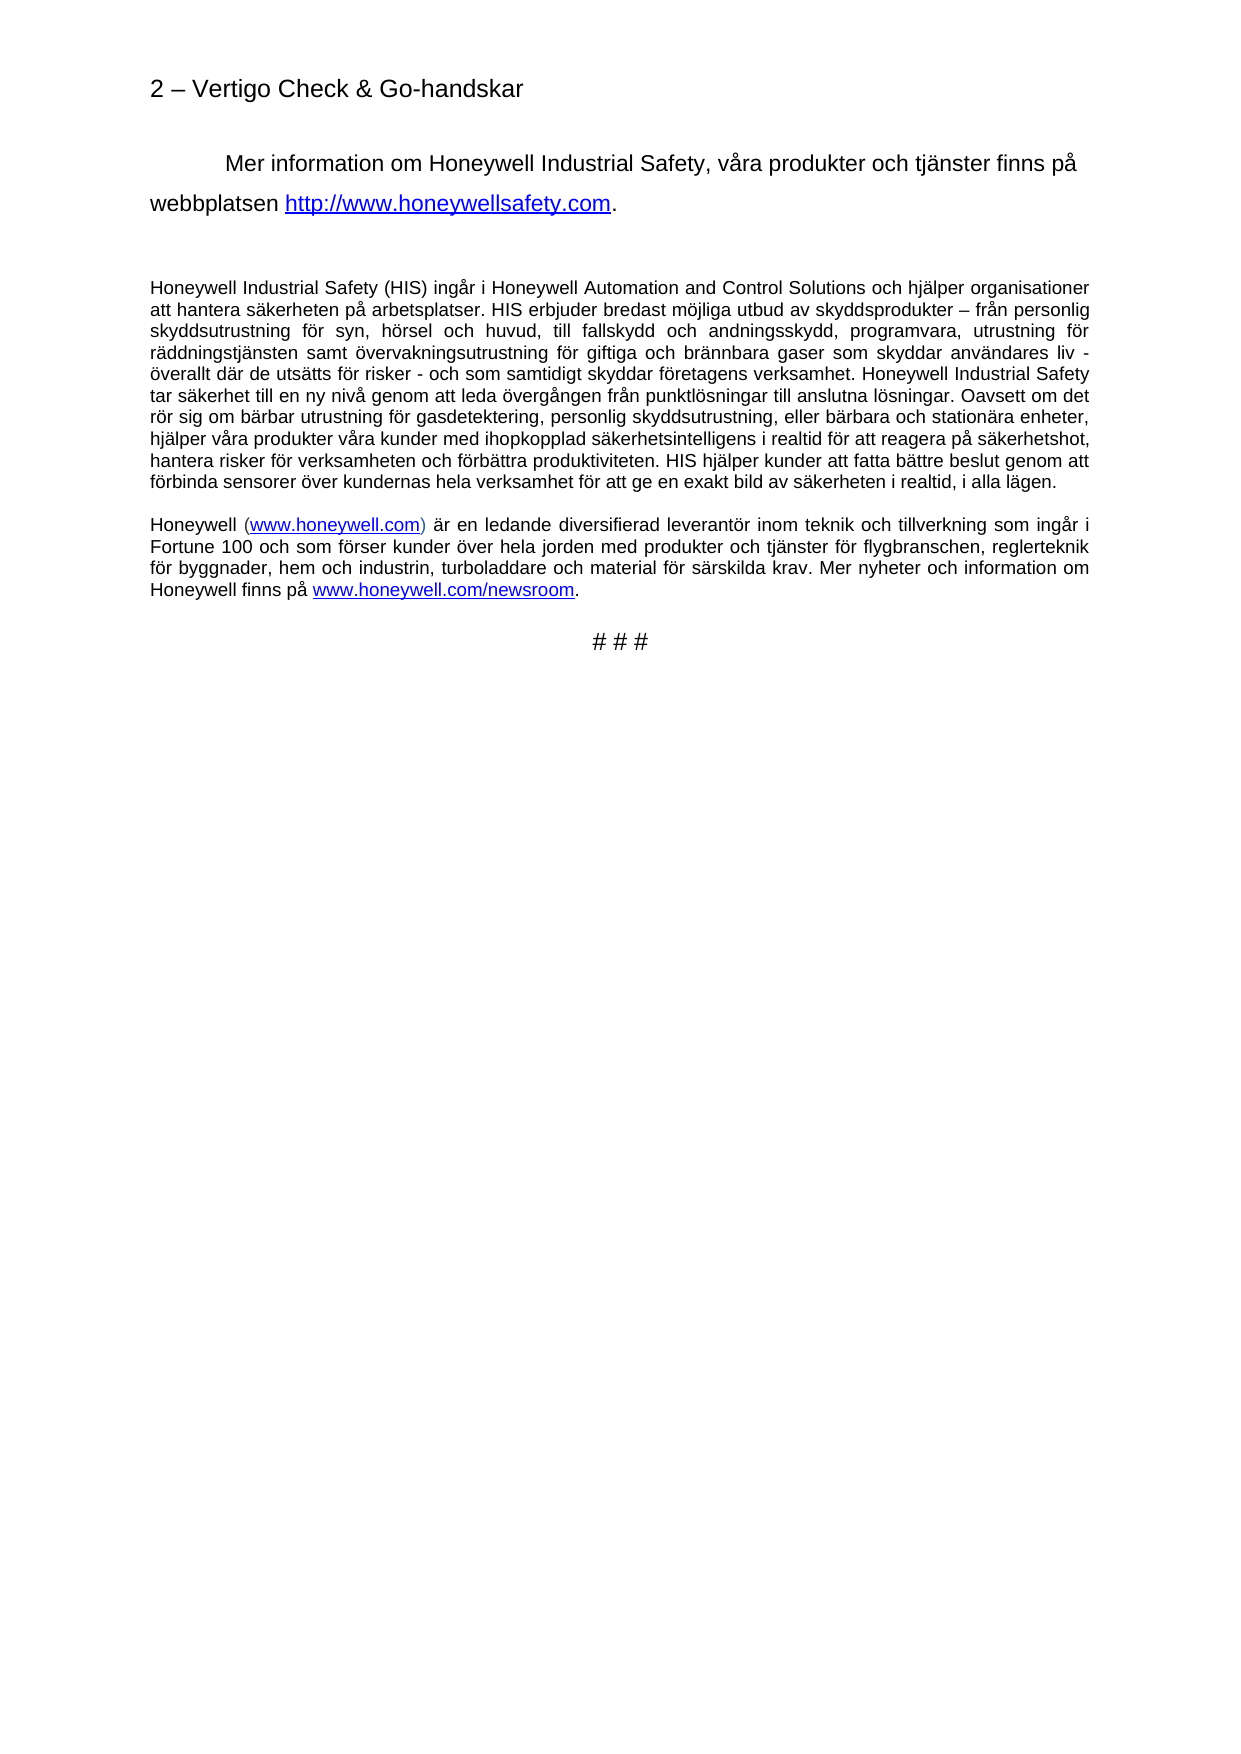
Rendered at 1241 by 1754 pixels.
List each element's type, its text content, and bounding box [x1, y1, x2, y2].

text # # # [150, 627, 1090, 655]
text Mer information om Honeywell Industrial Safety, våra produkter och tjänster finns på webbplatsen http://www.honeywellsafety.com. [150, 150, 1090, 216]
text Honeywell (www.honeywell.com) är en ledande diversifierad leverantör inom teknik och tillverkning som ingår i Fortune 100 och som förser kunder över hela jorden med produkter och tjänster för flygbranschen, reglerteknik för byggnader, hem och industrin, turboladdare och material för särskilda krav. Mer nyheter och information om Honeywell finns på www.honeywell.com/newsroom. [150, 514, 1090, 600]
text Honeywell Industrial Safety (HIS) ingår i Honeywell Automation and Control Solutions och hjälper organisationer att hantera säkerheten på arbetsplatser. HIS erbjuder bredast möjliga utbud av skyddsprodukter – från personlig skyddsutrustning för syn, hörsel och huvud, till fallskydd och andningsskydd, programvara, utrustning för räddningstjänsten samt övervakningsutrustning för giftiga och brännbara gaser som skyddar användares liv - överallt där de utsätts för risker - och som samtidigt skyddar företagens verksamhet. Honeywell Industrial Safety tar säkerhet till en ny nivå genom att leda övergången från punktlösningar till anslutna lösningar. Oavsett om det rör sig om bärbar utrustning för gasdetektering, personlig skyddsutrustning, eller bärbara och stationära enheter, hjälper våra produkter våra kunder med ihopkopplad säkerhetsintelligens i realtid för att reagera på säkerhetshot, hantera risker för verksamheten och förbättra produktiviteten. HIS hjälper kunder att fatta bättre beslut genom att förbinda sensorer över kundernas hela verksamhet för att ge en exakt bild av säkerheten i realtid, i alla lägen. [150, 277, 1090, 492]
